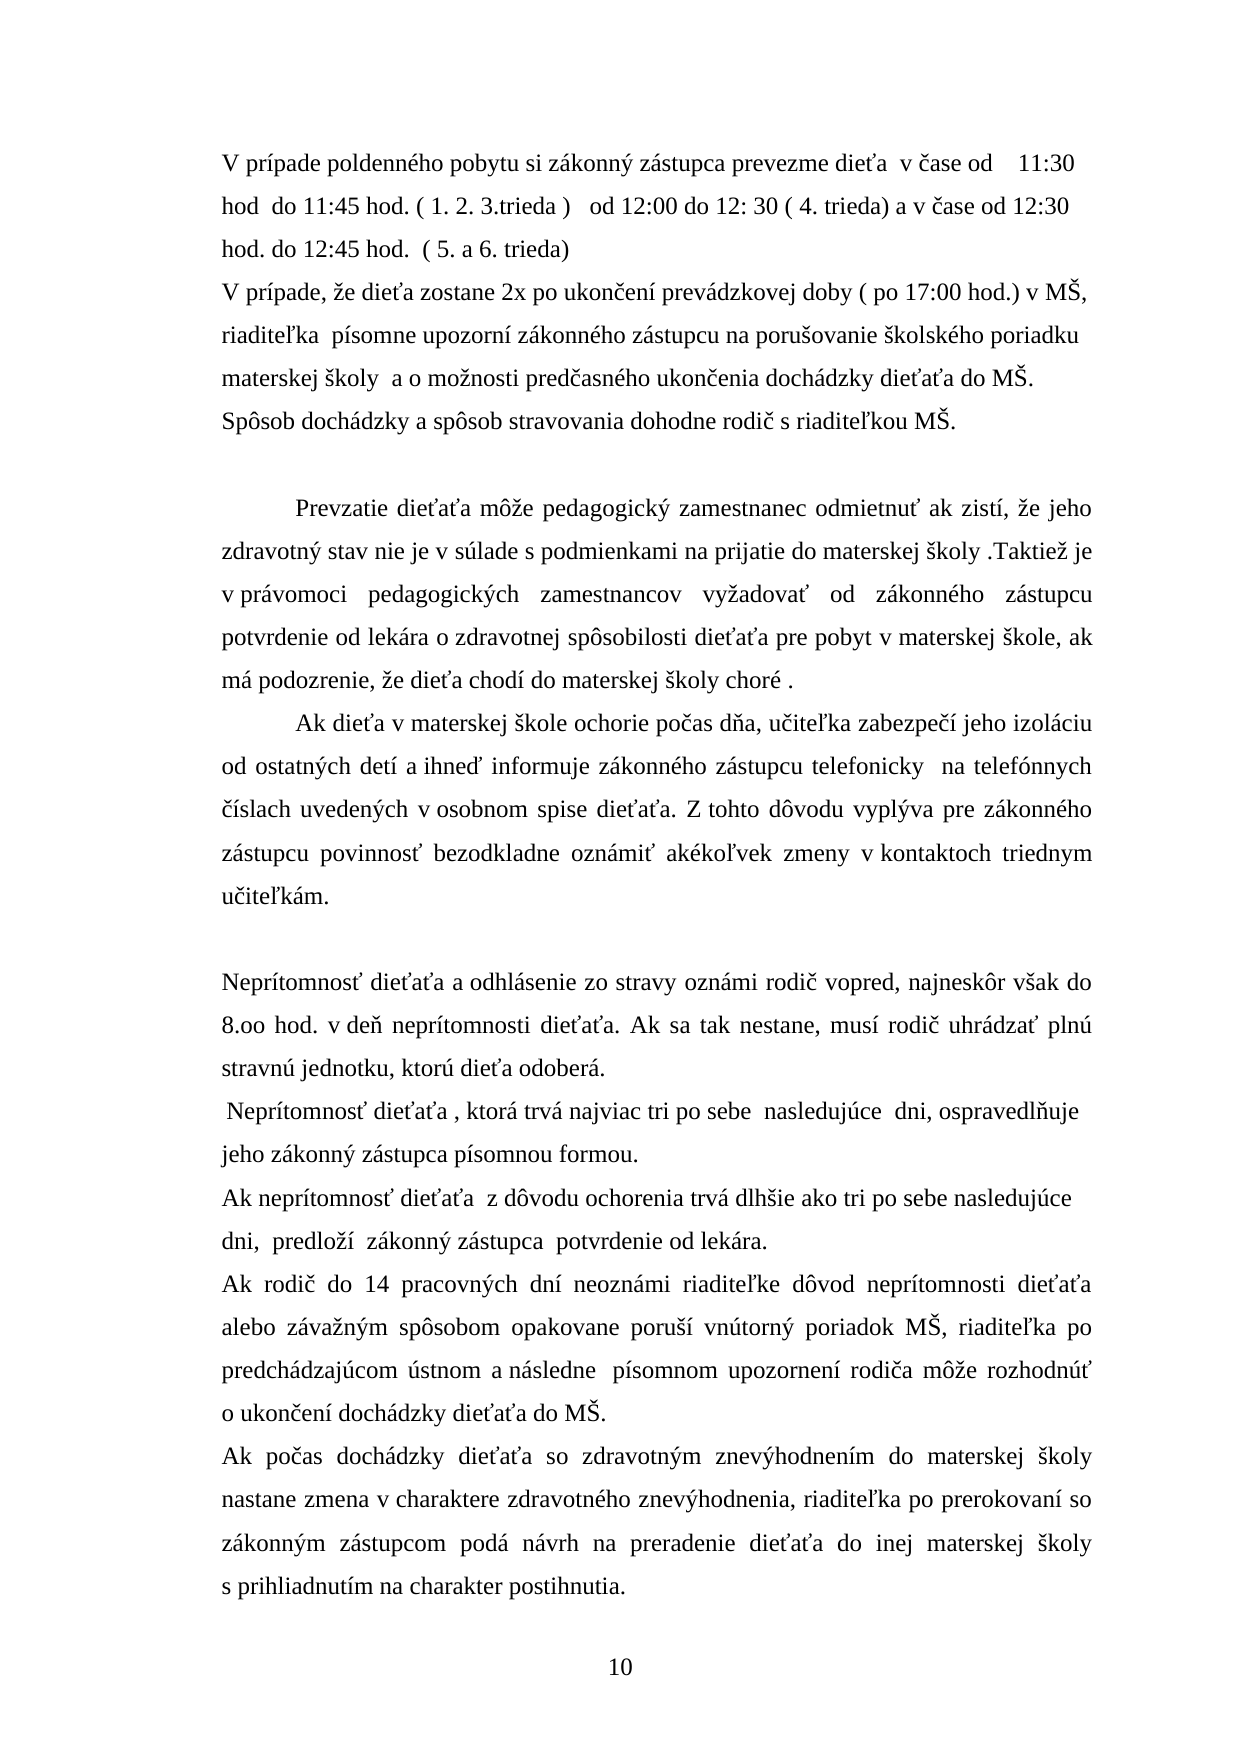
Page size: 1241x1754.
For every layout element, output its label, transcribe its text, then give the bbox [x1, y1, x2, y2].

text Spôsob dochádzky a spôsob stravovania dohodne rodič s riaditeľkou MŠ. [221, 406, 1093, 435]
text Ak počas dochádzky dieťaťa so zdravotným znevýhodnením do materskej školy nastane zmena v charaktere zdravotného znevýhodnenia, riaditeľka po prerokovaní so zákonným zástupcom podá návrh na preradenie dieťaťa do inej materskej školy s prihliadnutím na charakter postihnutia. [221, 1441, 1093, 1599]
text Neprítomnosť dieťaťa , ktorá trvá najviac tri po sebe nasledujúce dni, ospravedlňuje jeho zákonný zástupca písomnou formou. [221, 1096, 1093, 1168]
text Neprítomnosť dieťaťa a odhlásenie zo stravy oznámi rodič vopred, najneskôr však do 8.oo hod. v deň neprítomnosti dieťaťa. Ak sa tak nestane, musí rodič uhrádzať plnú stravnú jednotku, ktorú dieťa odoberá. [221, 967, 1093, 1082]
text riaditeľka písomne upozorní zákonného zástupcu na porušovanie školského poriadku materskej školy a o možnosti predčasného ukončenia dochádzky dieťaťa do MŠ. [221, 320, 1093, 392]
text Ak dieťa v materskej škole ochorie počas dňa, učiteľka zabezpečí jeho izoláciu od ostatných detí a ihneď informuje zákonného zástupcu telefonicky na telefónnych číslach uvedených v osobnom spise dieťaťa. Z tohto dôvodu vyplýva pre zákonného zástupcu povinnosť bezodkladne oznámiť akékoľvek zmeny v kontaktoch triednym učiteľkám. [221, 708, 1093, 909]
text Ak rodič do 14 pracovných dní neoznámi riaditeľke dôvod neprítomnosti dieťaťa alebo závažným spôsobom opakovane poruší vnútorný poriadok MŠ, riaditeľka po predchádzajúcom ústnom a následne písomnom upozornení rodiča môže rozhodnúť o ukončení dochádzky dieťaťa do MŠ. [221, 1269, 1093, 1427]
text V prípade, že dieťa zostane 2x po ukončení prevádzkovej doby ( po 17:00 hod.) v MŠ, [221, 277, 1093, 306]
text Prevzatie dieťaťa môže pedagogický zamestnanec odmietnuť ak zistí, že jeho zdravotný stav nie je v súlade s podmienkami na prijatie do materskej školy .Taktiež je v právomoci pedagogických zamestnancov vyžadovať od zákonného zástupcu potvrdenie od lekára o zdravotnej spôsobilosti dieťaťa pre pobyt v materskej škole, ak má podozrenie, že dieťa chodí do materskej školy choré . [221, 493, 1093, 694]
text Ak neprítomnosť dieťaťa z dôvodu ochorenia trvá dlhšie ako tri po sebe nasledujúce dni, predloží zákonný zástupca potvrdenie od lekára. [221, 1183, 1093, 1254]
text V prípade poldenného pobytu si zákonný zástupca prevezme dieťa v čase od 11:30 hod do 11:45 hod. ( 1. 2. 3.trieda ) od 12:00 do 12: 30 ( 4. trieda) a v čase od 12:30 hod. do 12:45 hod. ( 5. a 6. trieda) [221, 148, 1093, 263]
